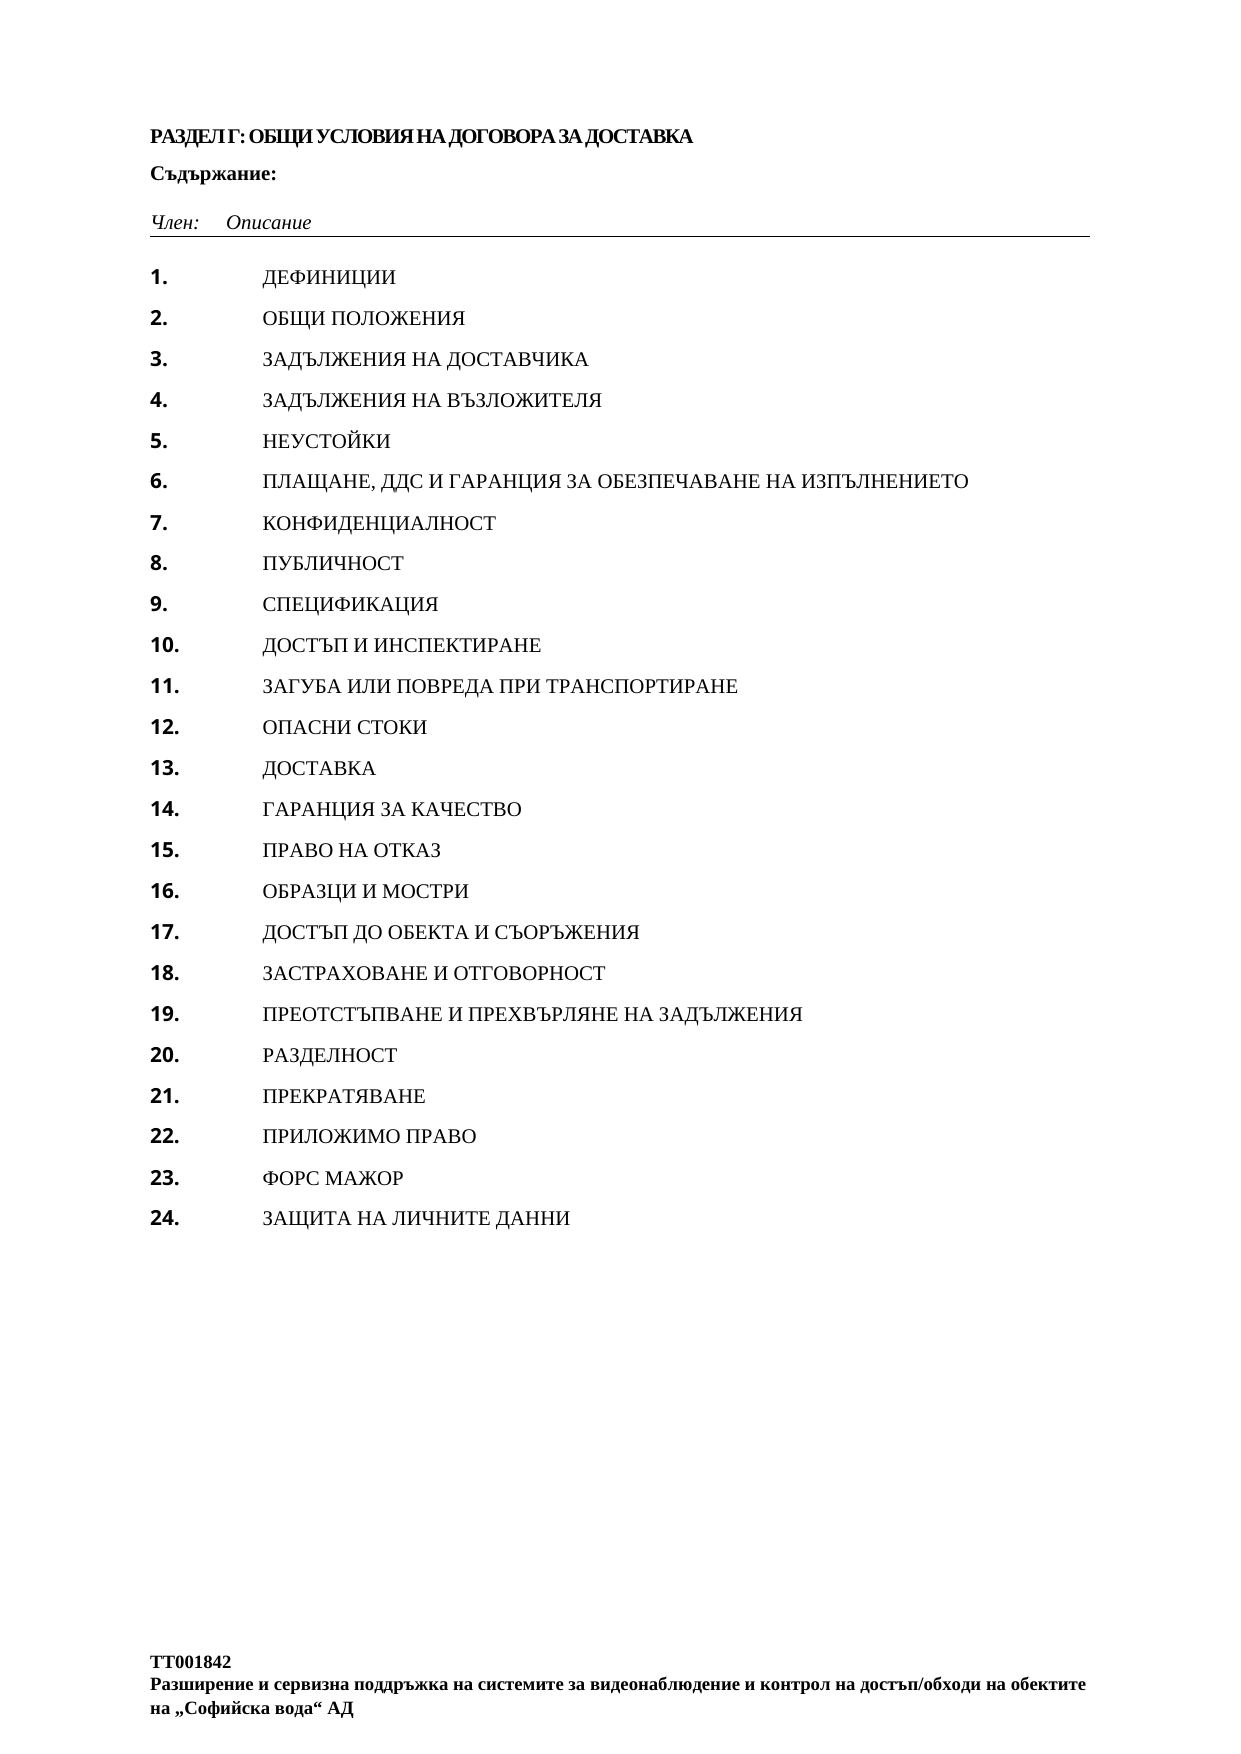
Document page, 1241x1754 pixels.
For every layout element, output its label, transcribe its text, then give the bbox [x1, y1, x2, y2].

list КОНФИДЕНЦИАЛНОСТ [150, 508, 1090, 536]
list ДОСТАВКА [150, 753, 1090, 782]
list ПРЕКРАТЯВАНЕ [150, 1081, 1090, 1109]
list ЗАСТРАХОВАНЕ И ОТГОВОРНОСТ [150, 958, 1090, 986]
text Член: Описание [150, 210, 1090, 236]
list ПУБЛИЧНОСТ [150, 548, 1090, 577]
list ОПАСНИ СТОКИ [150, 712, 1090, 741]
list ДОСТЪП И ИНСПЕКТИРАНЕ [150, 630, 1090, 659]
list ЗАЩИТА НА ЛИЧНИТЕ ДАННИ [150, 1203, 1090, 1232]
list СПЕЦИФИКАЦИЯ [150, 589, 1090, 618]
text Съдържание: [150, 161, 1090, 185]
list РАЗДЕЛНОСТ [150, 1040, 1090, 1068]
list ПРАВО НА ОТКАЗ [150, 835, 1090, 863]
list ДЕФИНИЦИИ [150, 262, 1090, 290]
list ПРИЛОЖИМО ПРАВО [150, 1122, 1090, 1150]
list ЗАГУБА ИЛИ ПОВРЕДА ПРИ ТРАНСПОРТИРАНЕ [150, 671, 1090, 700]
list ФОРС МАЖОР [150, 1163, 1090, 1191]
list ОБЩИ ПОЛОЖЕНИЯ [150, 303, 1090, 331]
text РАЗДЕЛ Г: ОБЩИ УСЛОВИЯ НА ДОГОВОРА ЗА ДОСТАВКА [150, 124, 1090, 148]
list ЗАДЪЛЖЕНИЯ НА ВЪЗЛОЖИТЕЛЯ [150, 385, 1090, 413]
list ЗАДЪЛЖЕНИЯ НА ДОСТАВЧИКА [150, 344, 1090, 372]
list ДОСТЪП ДО ОБЕКТА И СЪОРЪЖЕНИЯ [150, 917, 1090, 945]
list ОБРАЗЦИ И МОСТРИ [150, 876, 1090, 904]
list ПРЕОТСТЪПВАНЕ И ПРЕХВЪРЛЯНЕ НА ЗАДЪЛЖЕНИЯ [150, 999, 1090, 1027]
list ГАРАНЦИЯ ЗА КАЧЕСТВО [150, 794, 1090, 823]
list НЕУСТОЙКИ [150, 426, 1090, 454]
list ПЛАЩАНЕ, ДДС И ГАРАНЦИЯ ЗА ОБЕЗПЕЧАВАНЕ НА ИЗПЪЛНЕНИЕТО [150, 467, 1090, 495]
